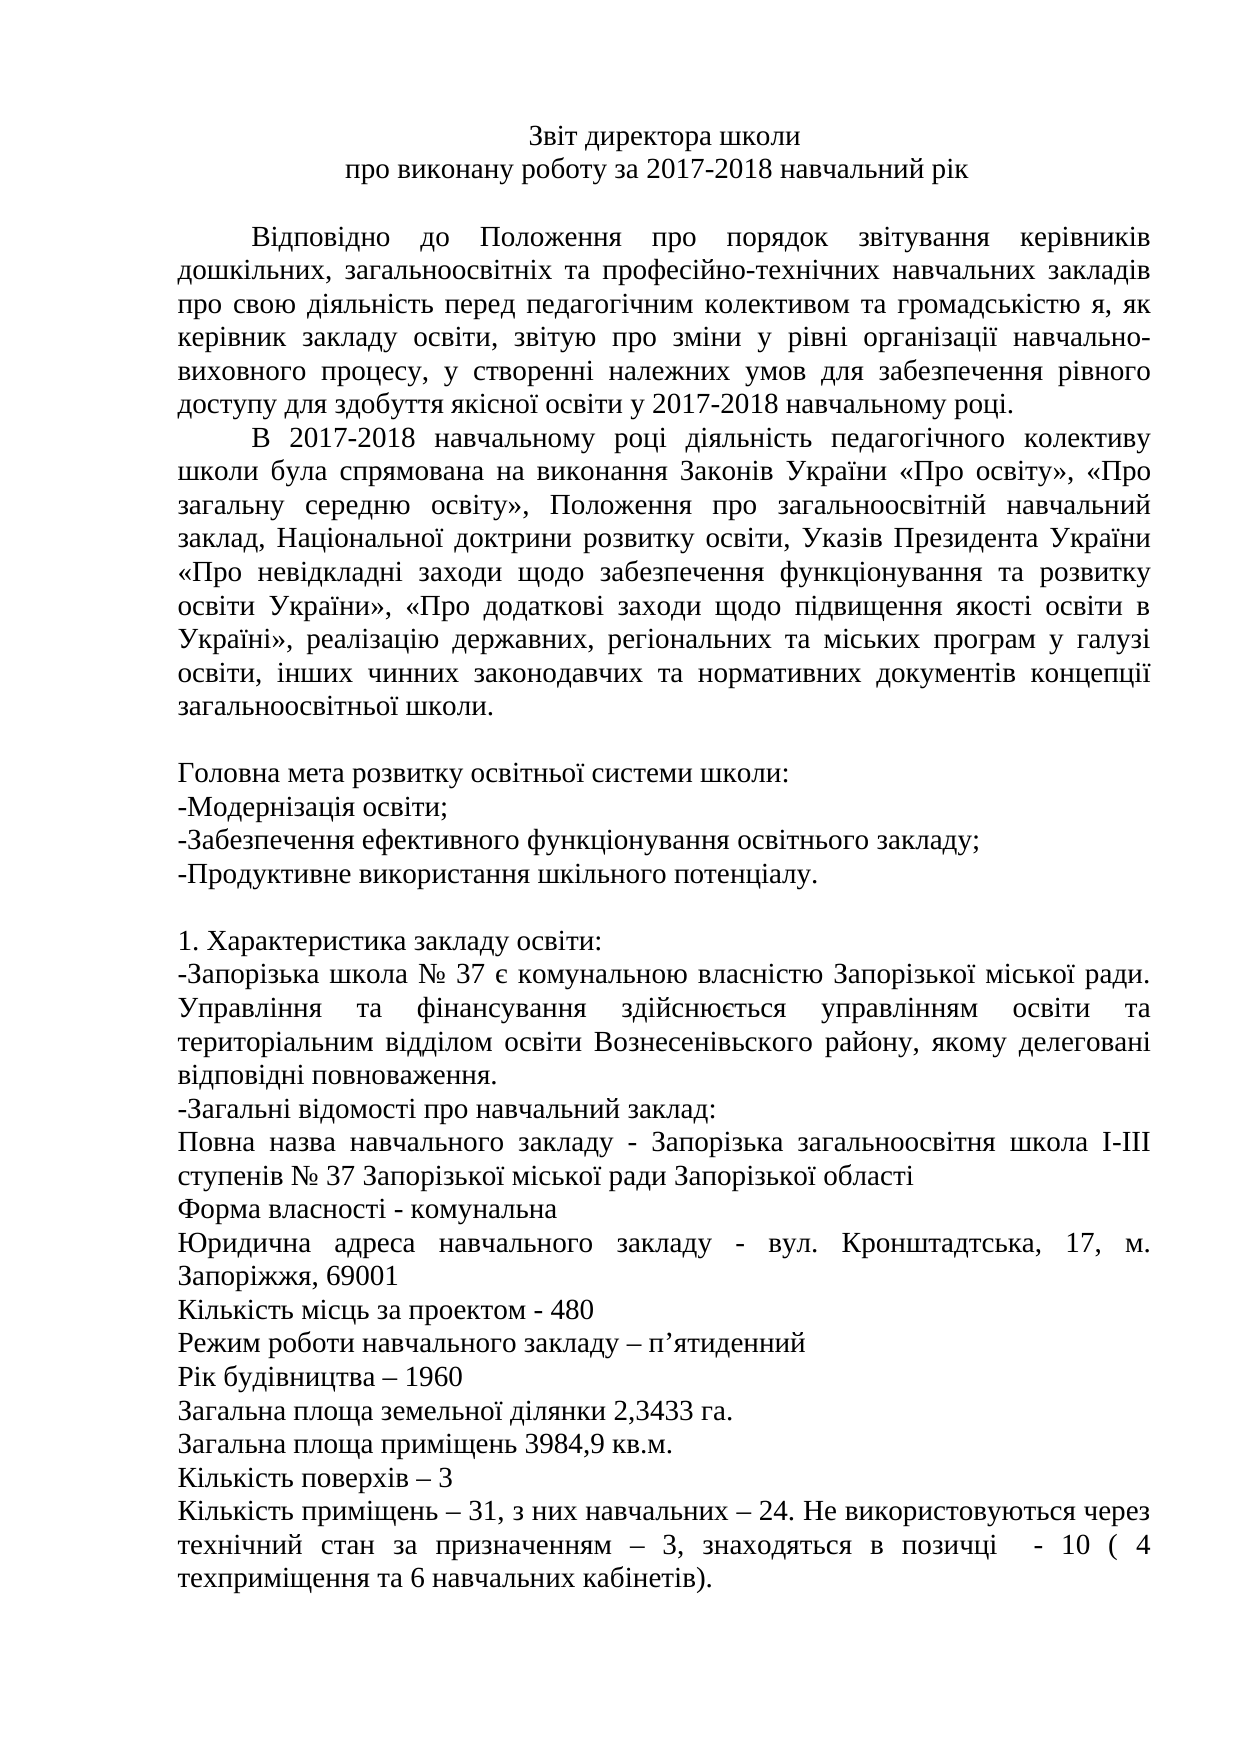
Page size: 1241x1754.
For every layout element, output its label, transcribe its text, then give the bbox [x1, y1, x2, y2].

text -Модернізація освіти; [177, 789, 1152, 822]
text -Запорізька школа № 37 є комунальною власністю Запорізької міської ради. Управління та фінансування здійснюється управлінням освіти та територіальним відділом освіти Вознесенівьского району, якому делеговані відповідні повноваження. [177, 957, 1152, 1091]
text Кількість приміщень – 31, з них навчальних – 24. Не використовуються через технічний стан за призначенням – 3, знаходяться в позичці - 10 ( 4 техприміщення та 6 навчальних кабінетів). [177, 1493, 1152, 1594]
text Повна назва навчального закладу - Запорізька загальноосвітня школа І-ІІІ ступенів № 37 Запорізької міської ради Запорізької області [177, 1124, 1152, 1191]
text Рік будівництва – 1960 [177, 1359, 1152, 1393]
text В 2017-2018 навчальному році діяльність педагогічного колективу школи була спрямована на виконання Законів України «Про освіту», «Про загальну середню освіту», Положення про загальноосвітній навчальний заклад, Національної доктрини розвитку освіти, Указів Президента України «Про невідкладні заходи щодо забезпечення функціонування та розвитку освіти України», «Про додаткові заходи щодо підвищення якості освіти в Україні», реалізацію державних, регіональних та міських програм у галузі освіти, інших чинних законодавчих та нормативних документів концепції загальноосвітньої школи. [177, 420, 1152, 722]
text Звіт директора школи [177, 118, 1152, 152]
text -Загальні відомості про навчальний заклад: [177, 1091, 1152, 1124]
text Кількість поверхів – 3 [177, 1460, 1152, 1493]
text Загальна площа земельної ділянки 2,3433 га. [177, 1393, 1152, 1426]
text Режим роботи навчального закладу – п’ятиденний [177, 1326, 1152, 1359]
text Відповідно до Положення про порядок звітування керівників дошкільних, загальноосвітніх та професійно-технічних навчальних закладів про свою діяльність перед педагогічним колективом та громадськістю я, як керівник закладу освіти, звітую про зміни у рівні організації навчально-виховного процесу, у створенні належних умов для забезпечення рівного доступу для здобуття якісної освіти у 2017-2018 навчальному році. [177, 219, 1152, 420]
text Кількість місць за проектом - 480 [177, 1292, 1152, 1326]
text 1. Характеристика закладу освіти: [177, 923, 1152, 957]
text Головна мета розвитку освітньої системи школи: [177, 755, 1152, 789]
text -Забезпечення ефективного функціонування освітнього закладу; [177, 822, 1152, 856]
text про виконану роботу за 2017-2018 навчальний рік [177, 152, 1152, 185]
text -Продуктивне використання шкільного потенціалу. [177, 856, 1152, 889]
text Загальна площа приміщень 3984,9 кв.м. [177, 1426, 1152, 1460]
text Форма власності - комунальна [177, 1191, 1152, 1225]
text Юридична адреса навчального закладу - вул. Кронштадтська, 17, м. Запоріжжя, 69001 [177, 1225, 1152, 1292]
